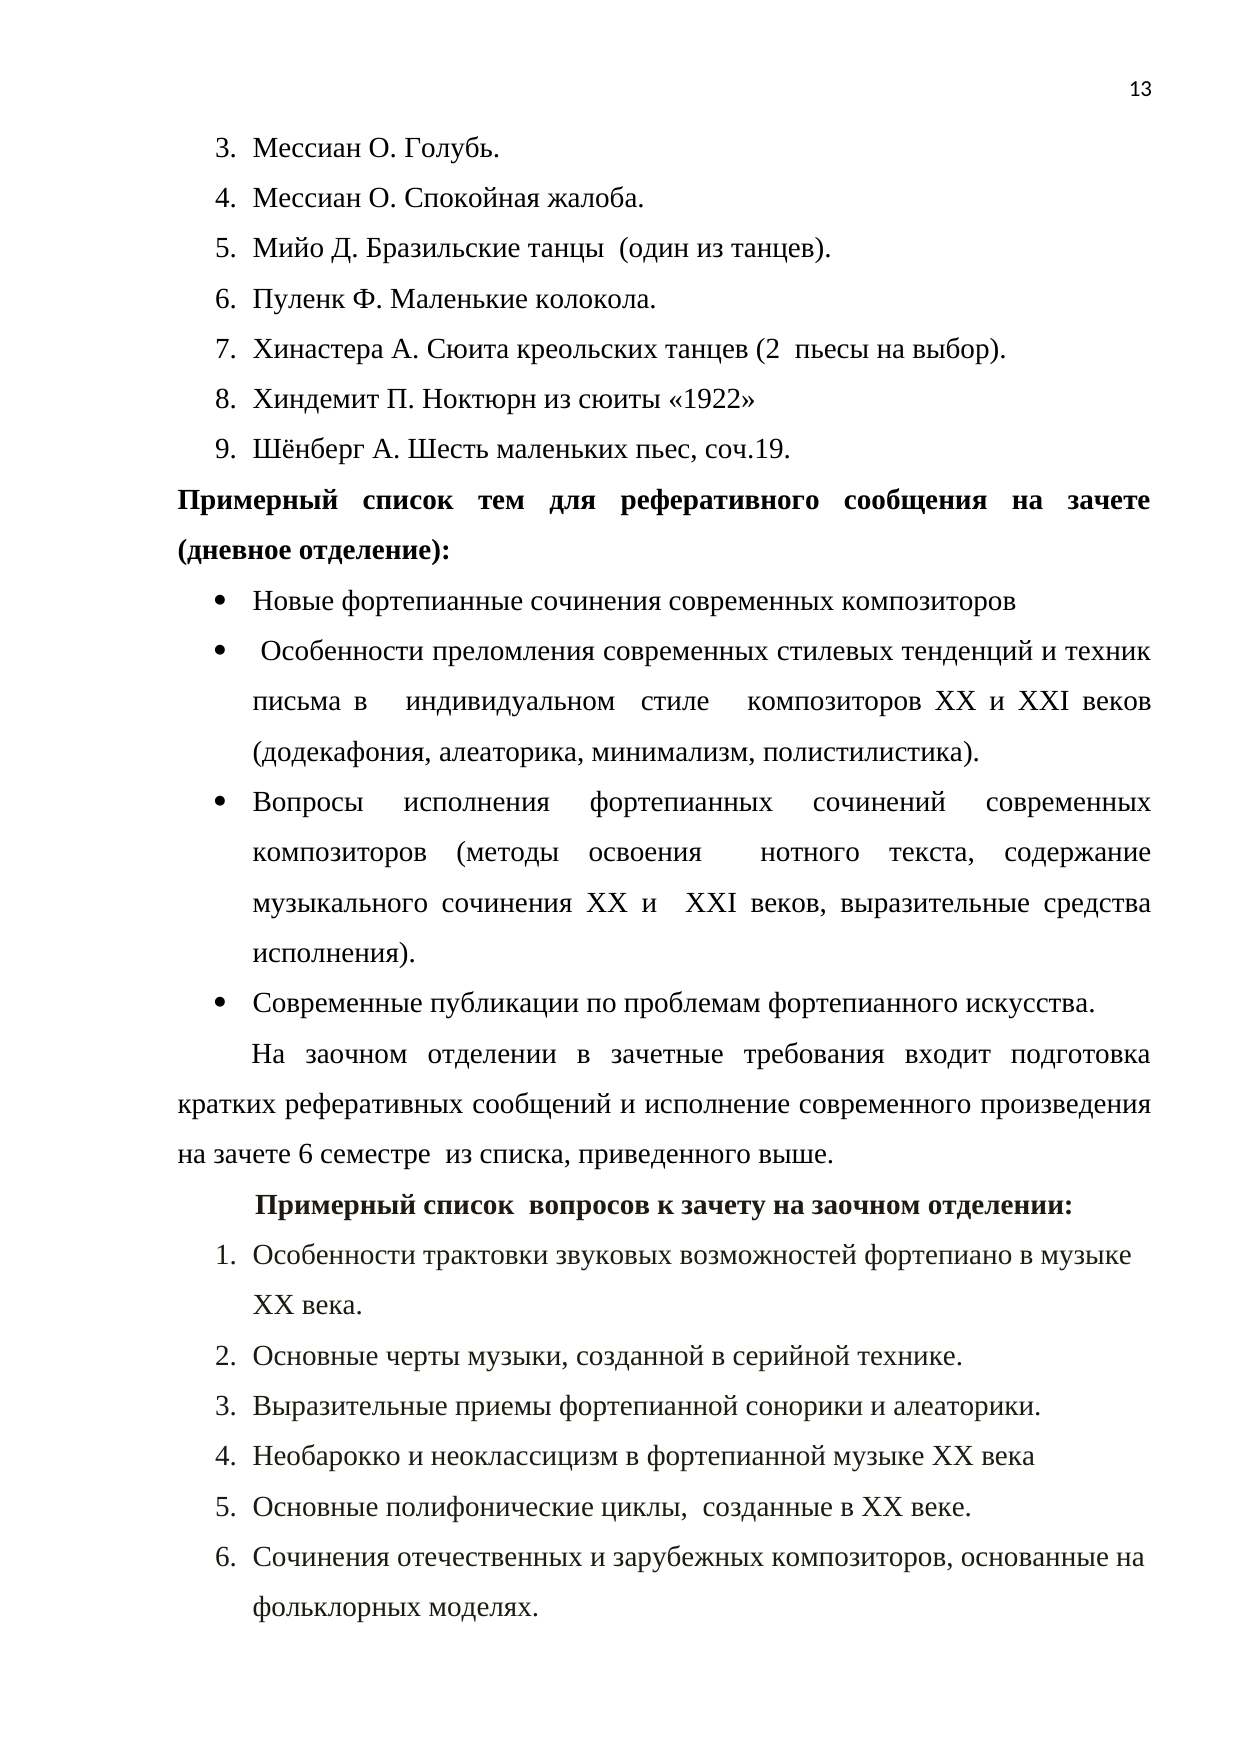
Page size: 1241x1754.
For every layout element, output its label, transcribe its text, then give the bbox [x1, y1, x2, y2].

list Пуленк Ф. Маленькие колокола. [215, 281, 1152, 314]
list Особенности трактовки звуковых возможностей фортепиано в музыке ХХ века. [215, 1237, 1152, 1321]
list Основные полифонические циклы, созданные в ХХ веке. [215, 1489, 1152, 1522]
list Современные публикации по проблемам фортепианного искусства. [215, 985, 1152, 1019]
list Мессиан О. Спокойная жалоба. [215, 180, 1152, 214]
list Новые фортепианные сочинения современных композиторов [215, 583, 1152, 616]
list Особенности преломления современных стилевых тенденций и техник письма в индивидуальном стиле композиторов ХХ и XXI веков (додекафония, алеаторика, минимализм, полистилистика). [215, 633, 1152, 767]
list Сочинения отечественных и зарубежных композиторов, основанные на фольклорных моделях. [215, 1539, 1152, 1623]
list Мессиан О. Голубь. [215, 130, 1152, 163]
list Хиндемит П. Ноктюрн из сюиты «1922» [215, 381, 1152, 415]
list Вопросы исполнения фортепианных сочинений современных композиторов (методы освоения нотного текста, содержание музыкального сочинения ХХ и XXI веков, выразительные средства исполнения). [215, 784, 1152, 969]
text На заочном отделении в зачетные требования входит подготовка кратких реферативных сообщений и исполнение современного произведения на зачете 6 семестре из списка, приведенного выше. [177, 1036, 1152, 1170]
list Шёнберг А. Шесть маленьких пьес, соч.19. [215, 432, 1152, 465]
list Хинастера А. Сюита креольских танцев (2 пьесы на выбор). [215, 331, 1152, 364]
text Примерный список вопросов к зачету на заочном отделении: [177, 1187, 1152, 1220]
list Необарокко и неоклассицизм в фортепианной музыке ХХ века [215, 1438, 1152, 1472]
list Основные черты музыки, созданной в серийной технике. [215, 1338, 1152, 1371]
list Выразительные приемы фортепианной сонорики и алеаторики. [215, 1388, 1152, 1422]
list Мийо Д. Бразильские танцы (один из танцев). [215, 230, 1152, 264]
text Примерный список тем для реферативного сообщения на зачете (дневное отделение): [177, 482, 1152, 566]
